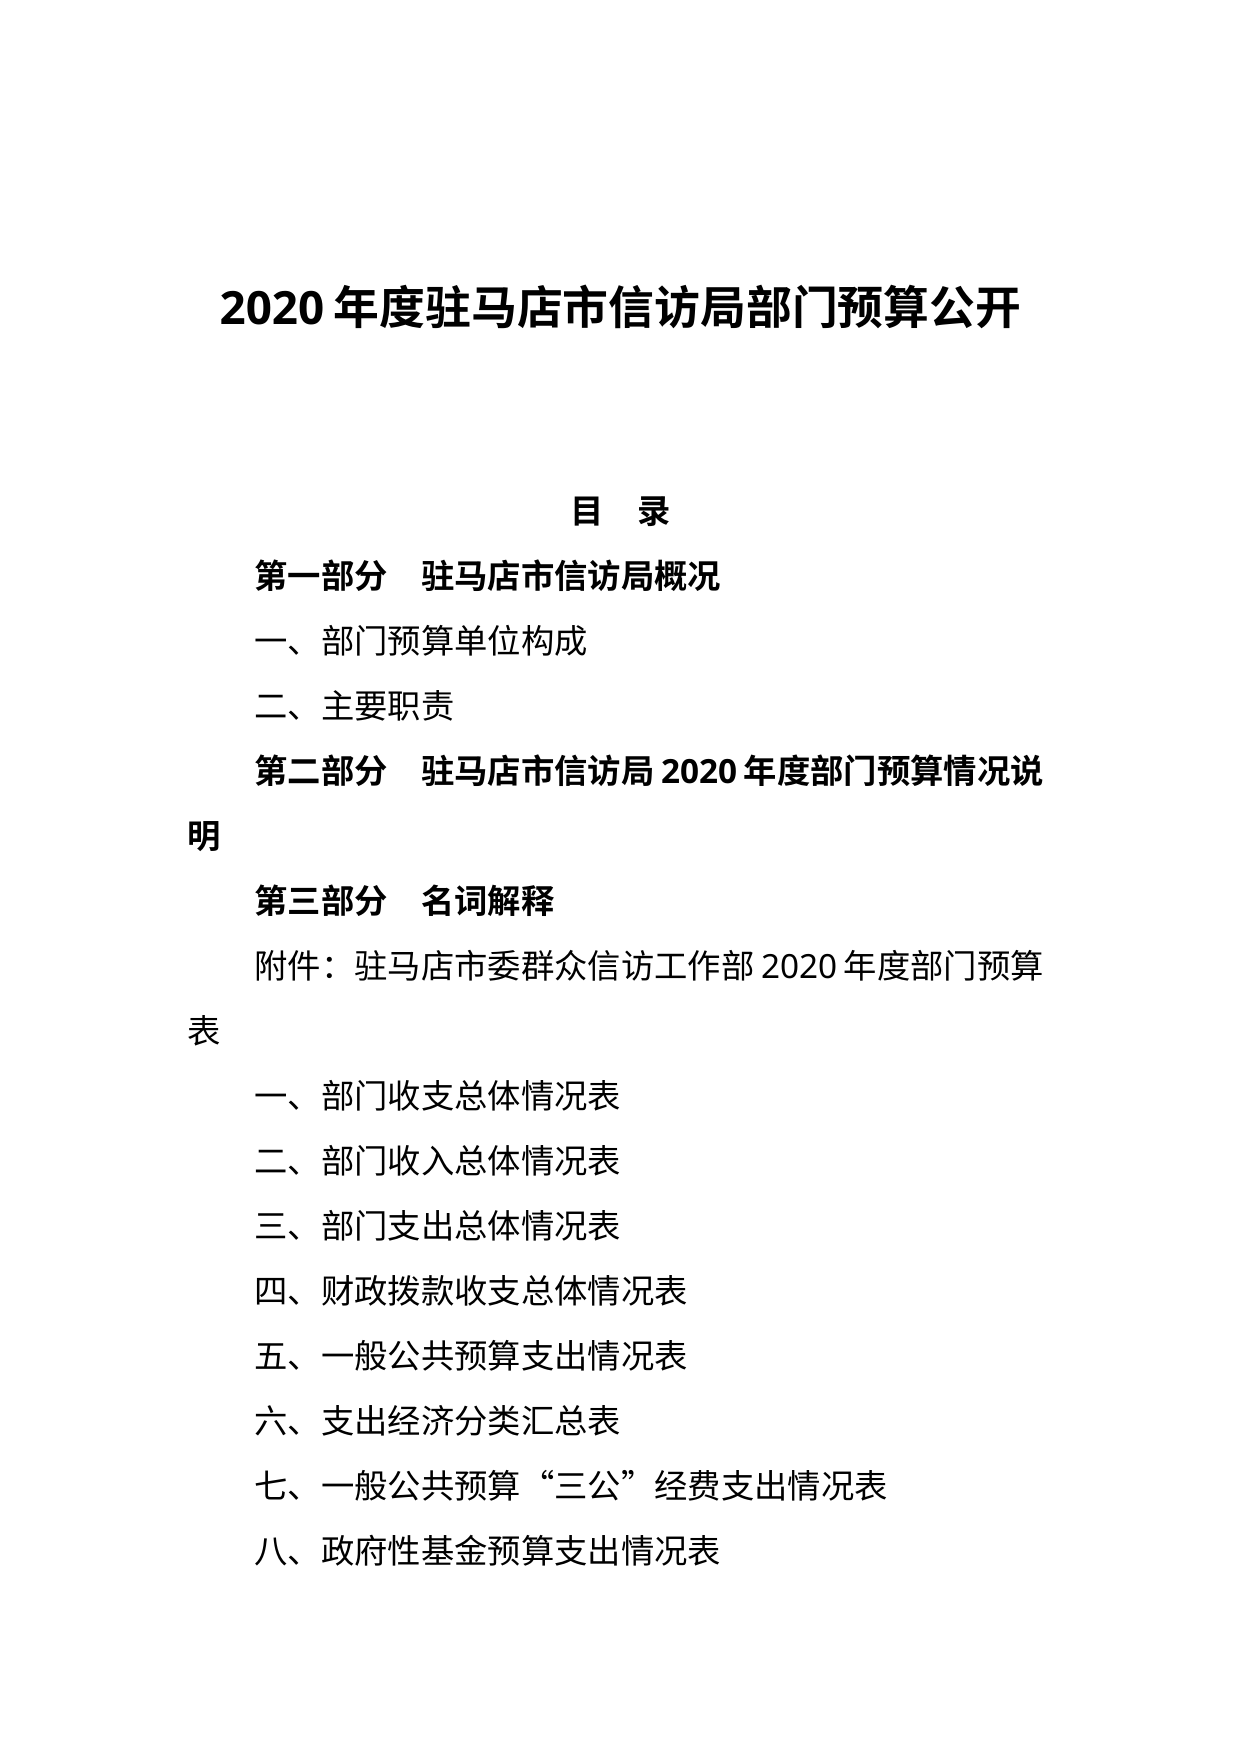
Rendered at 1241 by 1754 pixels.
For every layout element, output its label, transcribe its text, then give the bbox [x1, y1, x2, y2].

text 第三部分 名词解释 [187, 867, 1053, 932]
text 目 录 [187, 477, 1053, 542]
text 三、部门支出总体情况表 [187, 1192, 1053, 1257]
text 第二部分 驻马店市信访局2020年度部门预算情况说明 [187, 737, 1053, 867]
text 八、政府性基金预算支出情况表 [187, 1517, 1053, 1582]
text 第一部分 驻马店市信访局概况 [187, 542, 1053, 607]
text 一、部门收支总体情况表 [187, 1062, 1053, 1127]
text 一、部门预算单位构成 [187, 607, 1053, 672]
text 四、财政拨款收支总体情况表 [187, 1257, 1053, 1322]
text 二、部门收入总体情况表 [187, 1127, 1053, 1192]
text 附件：驻马店市委群众信访工作部2020年度部门预算表 [187, 932, 1053, 1062]
text 二、主要职责 [187, 672, 1053, 737]
text 六、支出经济分类汇总表 [187, 1387, 1053, 1452]
text 七、一般公共预算“三公”经费支出情况表 [187, 1452, 1053, 1517]
text 五、一般公共预算支出情况表 [187, 1322, 1053, 1387]
text 2020年度驻马店市信访局部门预算公开 [187, 256, 1053, 354]
